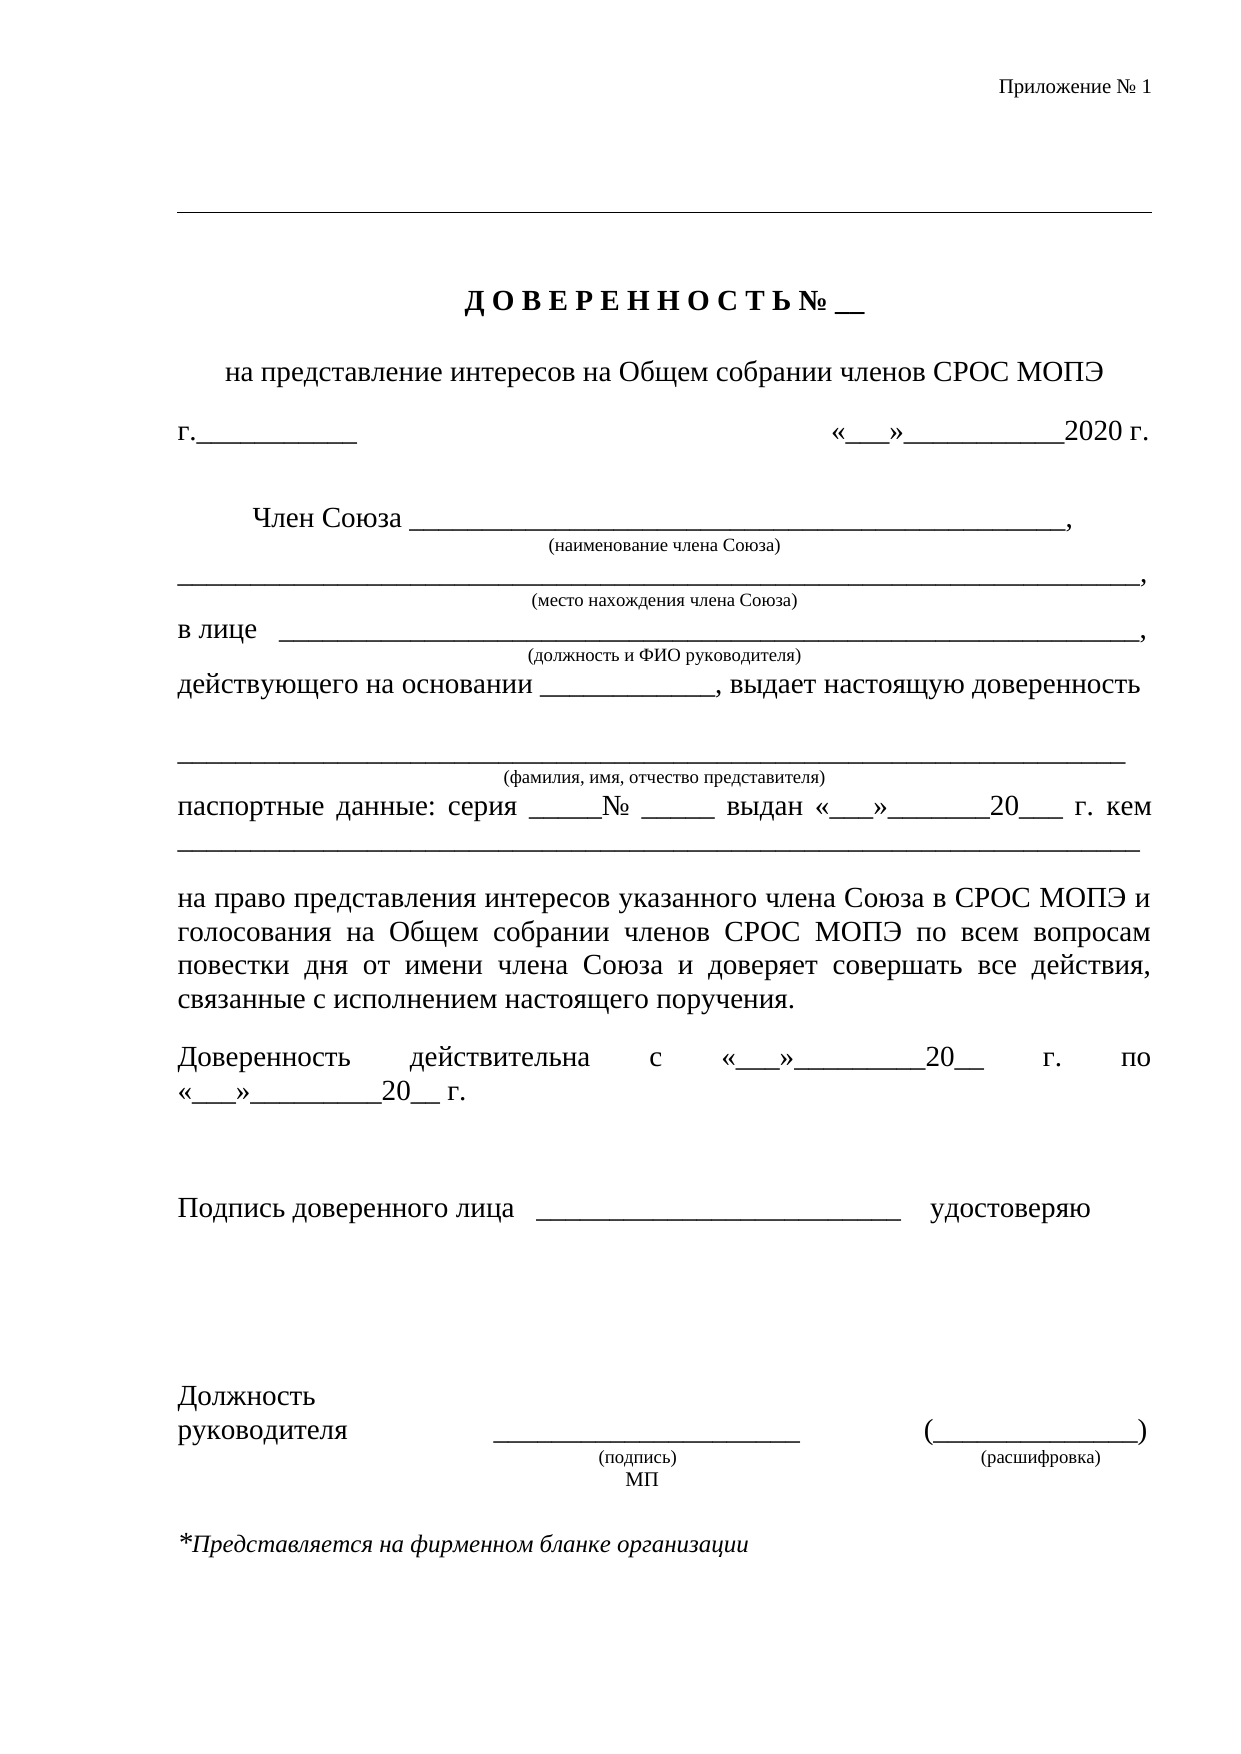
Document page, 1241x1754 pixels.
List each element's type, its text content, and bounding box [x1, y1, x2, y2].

text Д О В Е Р Е Н Н О С Т Ь № __ [177, 283, 1152, 317]
text действующего на основании ____________, выдает настоящую доверенность [177, 666, 1152, 699]
text на право представления интересов указанного члена Союза в СРОС МОПЭ и голосования на Общем собрании членов СРОС МОПЭ по всем вопросам повестки дня от имени члена Союза и доверяет совершать все действия, связанные с исполнением настоящего поручения. [177, 880, 1152, 1014]
text (должность и ФИО руководителя) [177, 644, 1152, 666]
text __________________________________________________________________, [177, 556, 1152, 589]
text МП [177, 1467, 1152, 1491]
text паспортные данные: серия _____№ _____ выдан «___»_______20___ г. кем __________________________________________________________________ [177, 788, 1152, 855]
text на представление интересов на Общем собрании членов СРОС МОПЭ [177, 354, 1152, 388]
text (подпись) (расшифровка) [177, 1446, 1152, 1467]
text (место нахождения члена Союза) [177, 589, 1152, 611]
text (наименование члена Союза) [177, 534, 1152, 556]
text *Представляется на фирменном бланке организации [177, 1525, 1152, 1558]
text Подпись доверенного лица _________________________ удостоверяю [177, 1190, 1152, 1223]
text (фамилия, имя, отчество представителя) [177, 766, 1152, 788]
text руководителя _____________________ (______________) [177, 1412, 1152, 1446]
text _________________________________________________________________ [177, 733, 1152, 766]
text Должность [177, 1378, 1152, 1412]
text Член Союза _____________________________________________, [177, 501, 1152, 534]
text Доверенность действительна с «___»_________20__ г. по «___»_________20__ г. [177, 1039, 1152, 1106]
text в лице ___________________________________________________________, [177, 611, 1152, 644]
text г.___________ «___»___________2020 г. [177, 413, 1152, 446]
